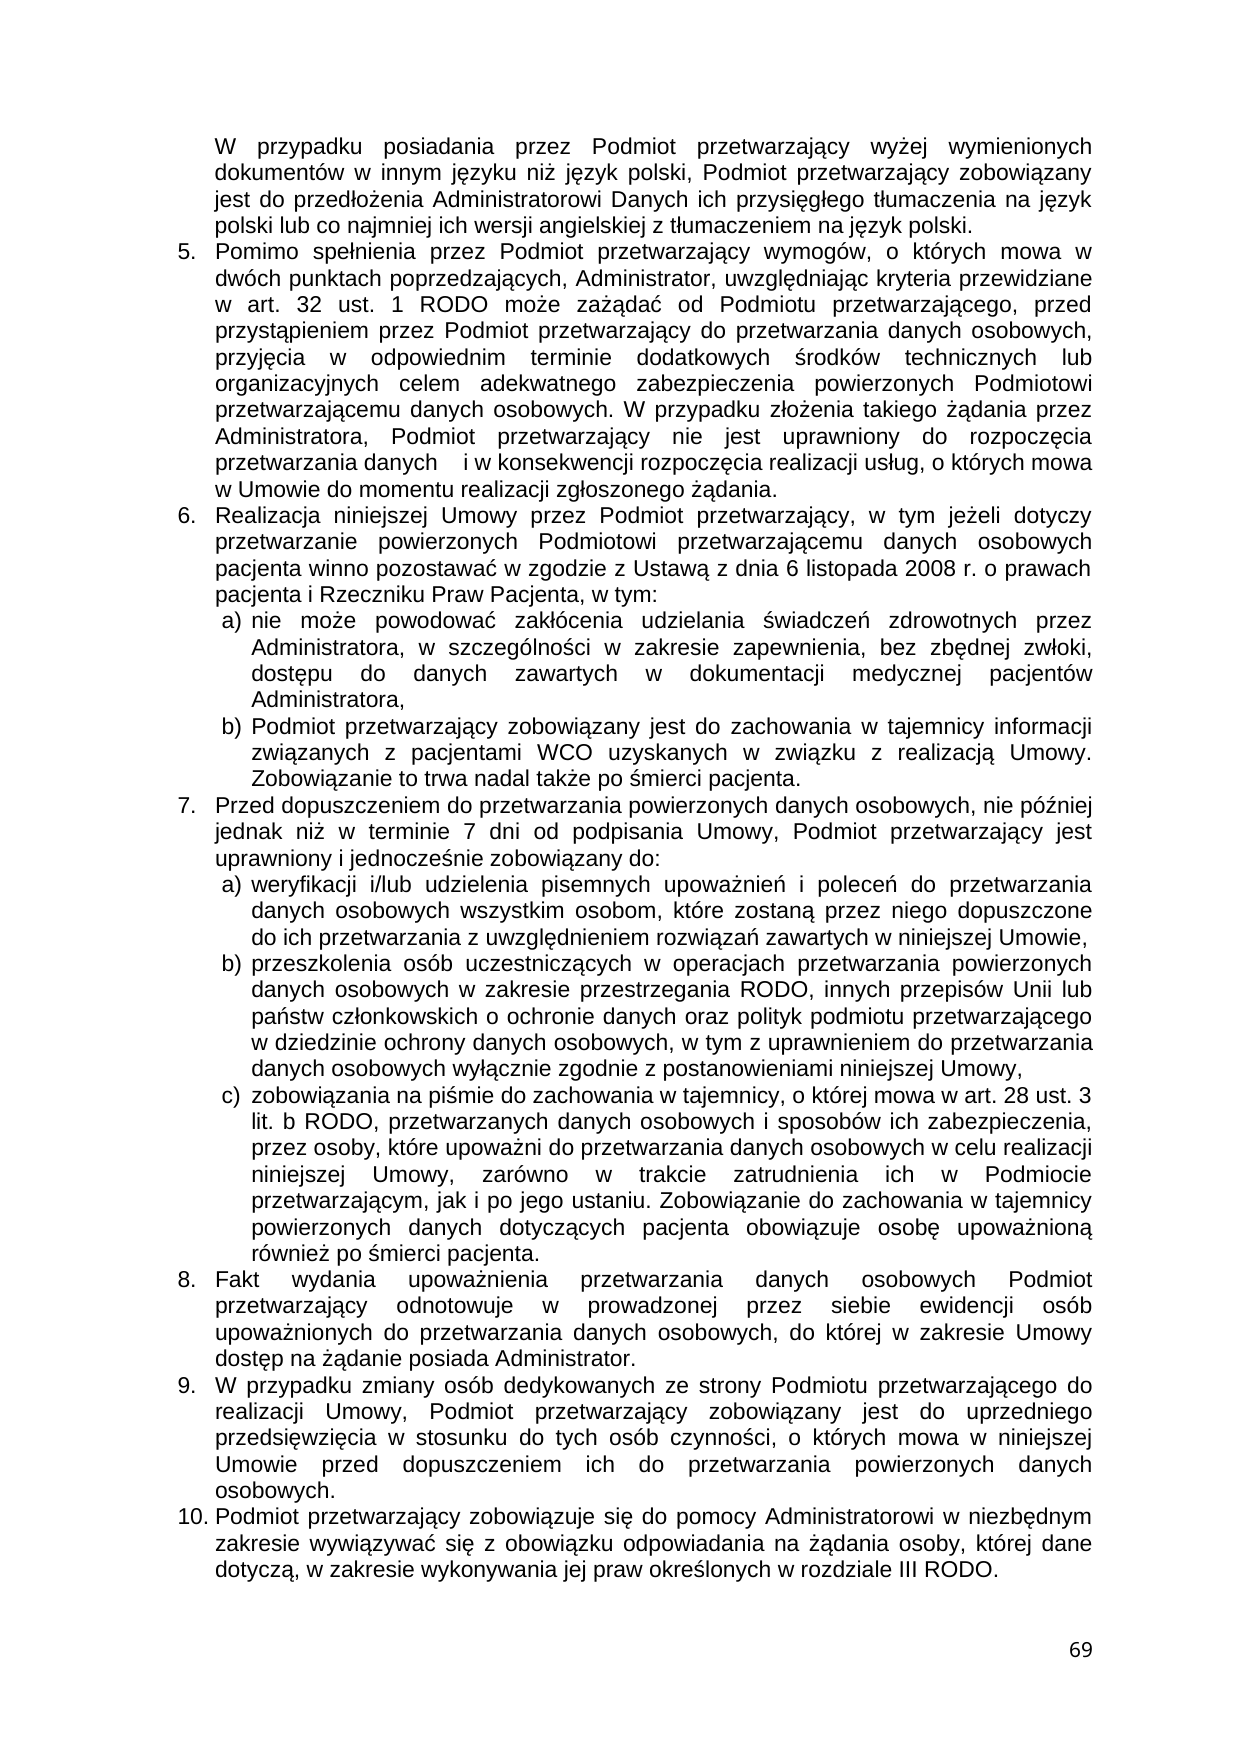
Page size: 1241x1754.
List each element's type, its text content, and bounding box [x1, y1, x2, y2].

list przeszkolenia osób uczestniczących w operacjach przetwarzania powierzonych danych osobowych w zakresie przestrzegania RODO, innych przepisów Unii lub państw członkowskich o ochronie danych oraz polityk podmiotu przetwarzającego w dziedzinie ochrony danych osobowych, w tym z uprawnieniem do przetwarzania danych osobowych wyłącznie zgodnie z postanowieniami niniejszej Umowy, [221, 950, 1093, 1082]
list W przypadku zmiany osób dedykowanych ze strony Podmiotu przetwarzającego do realizacji Umowy, Podmiot przetwarzający zobowiązany jest do uprzedniego przedsięwzięcia w stosunku do tych osób czynności, o których mowa w niniejszej Umowie przed dopuszczeniem ich do przetwarzania powierzonych danych osobowych. [177, 1372, 1093, 1503]
list Przed dopuszczeniem do przetwarzania powierzonych danych osobowych, nie później jednak niż w terminie 7 dni od podpisania Umowy, Podmiot przetwarzający jest uprawniony i jednocześnie zobowiązany do: [177, 792, 1093, 871]
list Realizacja niniejszej Umowy przez Podmiot przetwarzający, w tym jeżeli dotyczy przetwarzanie powierzonych Podmiotowi przetwarzającemu danych osobowych pacjenta winno pozostawać w zgodzie z Ustawą z dnia 6 listopada 2008 r. o prawach pacjenta i Rzeczniku Praw Pacjenta, w tym: [177, 502, 1093, 607]
list Fakt wydania upoważnienia przetwarzania danych osobowych Podmiot przetwarzający odnotowuje w prowadzonej przez siebie ewidencji osób upoważnionych do przetwarzania danych osobowych, do której w zakresie Umowy dostęp na żądanie posiada Administrator. [177, 1266, 1093, 1372]
list W przypadku posiadania przez Podmiot przetwarzający wyżej wymienionych dokumentów w innym języku niż język polski, Podmiot przetwarzający zobowiązany jest do przedłożenia Administratorowi Danych ich przysięgłego tłumaczenia na język polski lub co najmniej ich wersji angielskiej z tłumaczeniem na język polski. [214, 133, 1093, 238]
list weryfikacji i/lub udzielenia pisemnych upoważnień i poleceń do przetwarzania danych osobowych wszystkim osobom, które zostaną przez niego dopuszczone do ich przetwarzania z uwzględnieniem rozwiązań zawartych w niniejszej Umowie, [221, 871, 1093, 950]
list Podmiot przetwarzający zobowiązany jest do zachowania w tajemnicy informacji związanych z pacjentami WCO uzyskanych w związku z realizacją Umowy. Zobowiązanie to trwa nadal także po śmierci pacjenta. [221, 713, 1093, 792]
list Podmiot przetwarzający zobowiązuje się do pomocy Administratorowi w niezbędnym zakresie wywiązywać się z obowiązku odpowiadania na żądania osoby, której dane dotyczą, w zakresie wykonywania jej praw określonych w rozdziale III RODO. [177, 1503, 1093, 1582]
list zobowiązania na piśmie do zachowania w tajemnicy, o której mowa w art. 28 ust. 3 lit. b RODO, przetwarzanych danych osobowych i sposobów ich zabezpieczenia, przez osoby, które upoważni do przetwarzania danych osobowych w celu realizacji niniejszej Umowy, zarówno w trakcie zatrudnienia ich w Podmiocie przetwarzającym, jak i po jego ustaniu. Zobowiązanie do zachowania w tajemnicy powierzonych danych dotyczących pacjenta obowiązuje osobę upoważnioną również po śmierci pacjenta. [221, 1082, 1093, 1266]
list Pomimo spełnienia przez Podmiot przetwarzający wymogów, o których mowa w dwóch punktach poprzedzających, Administrator, uwzględniając kryteria przewidziane w art. 32 ust. 1 RODO może zażądać od Podmiotu przetwarzającego, przed przystąpieniem przez Podmiot przetwarzający do przetwarzania danych osobowych, przyjęcia w odpowiednim terminie dodatkowych środków technicznych lub organizacyjnych celem adekwatnego zabezpieczenia powierzonych Podmiotowi przetwarzającemu danych osobowych. W przypadku złożenia takiego żądania przez Administratora, Podmiot przetwarzający nie jest uprawniony do rozpoczęcia przetwarzania danych i w konsekwencji rozpoczęcia realizacji usług, o których mowa w Umowie do momentu realizacji zgłoszonego żądania. [177, 238, 1093, 502]
list nie może powodować zakłócenia udzielania świadczeń zdrowotnych przez Administratora, w szczególności w zakresie zapewnienia, bez zbędnej zwłoki, dostępu do danych zawartych w dokumentacji medycznej pacjentów Administratora, [221, 607, 1093, 713]
